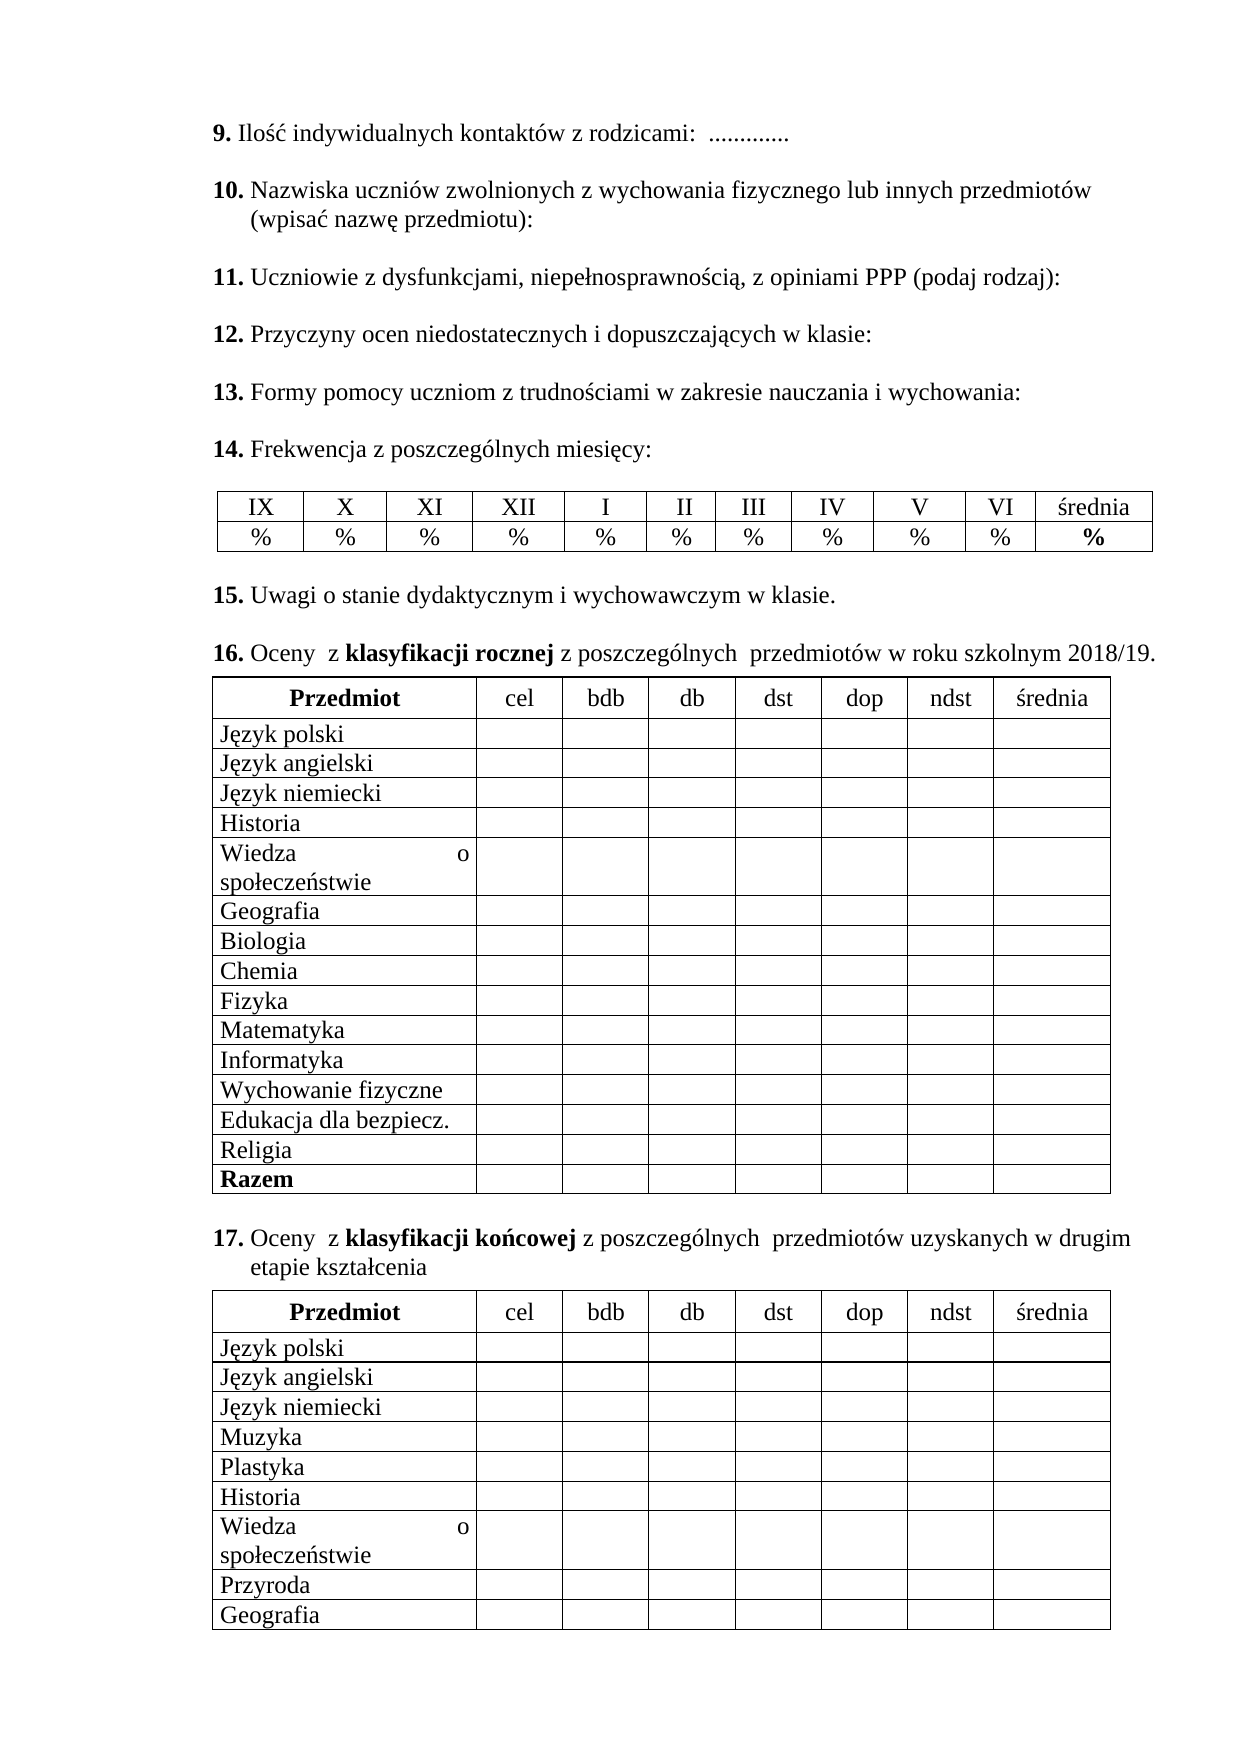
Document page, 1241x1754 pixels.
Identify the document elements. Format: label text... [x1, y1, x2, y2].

table_header V [874, 492, 965, 521]
table_cell [736, 956, 821, 985]
table_cell [477, 1600, 562, 1628]
table_cell [822, 1363, 907, 1391]
text 13. Formy pomocy uczniom z trudnościami w zakresie nauczania i wychowania: [213, 377, 1158, 406]
table_header db [649, 678, 735, 718]
table_cell [563, 838, 648, 895]
table_header bdb [563, 1291, 648, 1332]
table_cell [908, 1392, 993, 1421]
table_cell [736, 808, 821, 837]
table_cell [563, 808, 648, 837]
table_cell [736, 986, 821, 1014]
table_cell [994, 1075, 1110, 1104]
table_cell [477, 1422, 562, 1451]
table_cell [477, 1333, 562, 1361]
table_cell Język niemiecki [213, 778, 476, 807]
table_cell [908, 896, 993, 925]
table_cell [736, 1165, 821, 1193]
table_cell [994, 1333, 1110, 1361]
table_cell [477, 1452, 562, 1481]
table_cell % [387, 522, 472, 551]
table_cell [908, 1511, 993, 1569]
table_header ndst [908, 678, 993, 718]
table_cell [822, 956, 907, 985]
table_cell [477, 749, 562, 777]
table_header II [647, 492, 715, 521]
table_cell [736, 1570, 821, 1599]
table_cell [822, 1482, 907, 1510]
table_cell Geografia [213, 1600, 476, 1628]
table_cell % [966, 522, 1035, 551]
table_cell [563, 1511, 648, 1569]
table_header średnia [1036, 492, 1152, 521]
table_cell [908, 1165, 993, 1193]
table_cell [736, 749, 821, 777]
table_cell [994, 808, 1110, 837]
table_cell [649, 1570, 735, 1599]
table_cell [477, 986, 562, 1014]
table_cell [477, 1135, 562, 1163]
table_cell [908, 749, 993, 777]
table_cell [477, 1075, 562, 1104]
table_cell [649, 1422, 735, 1451]
text 16. Oceny z klasyfikacji rocznej z poszczególnych przedmiotów w roku szkolnym 2018/19. [213, 638, 1158, 667]
table_cell Historia [213, 808, 476, 837]
table_cell [649, 749, 735, 777]
table_header ndst [908, 1291, 993, 1332]
table_header cel [477, 678, 562, 718]
table_cell [736, 1135, 821, 1163]
table_cell [563, 1570, 648, 1599]
text 10. Nazwiska uczniów zwolnionych z wychowania fizycznego lub innych przedmiotów [213, 176, 1158, 204]
table_header dst [736, 678, 821, 718]
table_cell [649, 808, 735, 837]
table_cell [908, 1482, 993, 1510]
table_header dop [822, 678, 907, 718]
table_cell [994, 1570, 1110, 1599]
table_cell [736, 1333, 821, 1361]
table_cell [822, 926, 907, 955]
table_cell [994, 1016, 1110, 1044]
table_cell [822, 1600, 907, 1628]
table_header XI [387, 492, 472, 521]
table_cell [822, 1570, 907, 1599]
table_cell [736, 719, 821, 747]
table_cell % [473, 522, 564, 551]
table_cell [736, 1600, 821, 1628]
table_header dst [736, 1291, 821, 1332]
table_cell Muzyka [213, 1422, 476, 1451]
table_cell [736, 1482, 821, 1510]
table_cell [822, 1422, 907, 1451]
table_cell [477, 1392, 562, 1421]
table_cell [994, 1452, 1110, 1481]
table_cell % [218, 522, 303, 551]
table_cell [736, 896, 821, 925]
table_cell [649, 896, 735, 925]
table_cell [822, 1016, 907, 1044]
table_cell [994, 1392, 1110, 1421]
table_cell [649, 1392, 735, 1421]
table_cell [908, 1600, 993, 1628]
table_cell Biologia [213, 926, 476, 955]
table_cell [477, 719, 562, 747]
table_cell [649, 956, 735, 985]
table_cell Edukacja dla bezpiecz. [213, 1105, 476, 1134]
table_cell [563, 1045, 648, 1074]
table_cell [994, 1105, 1110, 1134]
table_cell [822, 838, 907, 895]
table_cell [563, 749, 648, 777]
table_cell [563, 1075, 648, 1104]
table_cell [649, 1045, 735, 1074]
table_cell [649, 1135, 735, 1163]
table_cell [477, 1165, 562, 1193]
table_cell [822, 778, 907, 807]
table_cell Chemia [213, 956, 476, 985]
table_cell [908, 838, 993, 895]
table_cell [649, 1452, 735, 1481]
table_cell [736, 1105, 821, 1134]
table_cell [736, 1045, 821, 1074]
table_cell [477, 1045, 562, 1074]
table_cell [994, 1045, 1110, 1074]
table_cell [994, 1511, 1110, 1569]
table_cell [908, 1135, 993, 1163]
table_cell [477, 838, 562, 895]
table_cell [994, 719, 1110, 747]
table_cell [822, 986, 907, 1014]
table_cell Fizyka [213, 986, 476, 1014]
table_cell [908, 956, 993, 985]
table_cell [563, 1135, 648, 1163]
table_cell [994, 926, 1110, 955]
table_header III [716, 492, 791, 521]
table_cell [649, 838, 735, 895]
table_cell [649, 986, 735, 1014]
table_header średnia [994, 678, 1110, 718]
table_cell [477, 1511, 562, 1569]
table_cell [563, 1016, 648, 1044]
table_cell [908, 1016, 993, 1044]
table_cell [477, 926, 562, 955]
table_cell [563, 1363, 648, 1391]
table_cell [563, 986, 648, 1014]
text 17. Oceny z klasyfikacji końcowej z poszczególnych przedmiotów uzyskanych w drugim [213, 1223, 1158, 1252]
table_cell Przyroda [213, 1570, 476, 1599]
table_cell Informatyka [213, 1045, 476, 1074]
table_cell [736, 1452, 821, 1481]
table_cell [736, 1422, 821, 1451]
table_cell % [792, 522, 873, 551]
table_cell [908, 1452, 993, 1481]
table_cell [477, 808, 562, 837]
table_cell Wychowanie fizyczne [213, 1075, 476, 1104]
table_header IX [218, 492, 303, 521]
table_cell [736, 1016, 821, 1044]
table_cell [908, 1570, 993, 1599]
table_cell [994, 1482, 1110, 1510]
table_cell [477, 1016, 562, 1044]
table_cell [563, 1392, 648, 1421]
table_cell [908, 1105, 993, 1134]
table_cell % [647, 522, 715, 551]
table_cell [649, 778, 735, 807]
table_cell [908, 1422, 993, 1451]
table_cell [822, 1135, 907, 1163]
table_cell [736, 778, 821, 807]
table_cell [822, 1452, 907, 1481]
table_cell [994, 749, 1110, 777]
table_cell [649, 926, 735, 955]
table_cell [649, 1363, 735, 1391]
table_cell [477, 896, 562, 925]
table_header Przedmiot [213, 678, 476, 718]
table_cell [908, 986, 993, 1014]
table_cell [649, 1165, 735, 1193]
table_cell Religia [213, 1135, 476, 1163]
table_cell [649, 1511, 735, 1569]
text (wpisać nazwę przedmiotu): [213, 204, 1158, 233]
text 14. Frekwencja z poszczególnych miesięcy: [213, 434, 1158, 463]
table_cell [736, 926, 821, 955]
table_cell Historia [213, 1482, 476, 1510]
table_cell [477, 1105, 562, 1134]
table_cell [908, 808, 993, 837]
table_header dop [822, 1291, 907, 1332]
table_cell [994, 1363, 1110, 1391]
table_cell [563, 1482, 648, 1510]
table_cell [563, 956, 648, 985]
table_header bdb [563, 678, 648, 718]
table_header db [649, 1291, 735, 1332]
table_cell [994, 1165, 1110, 1193]
table_cell [994, 896, 1110, 925]
table_cell [908, 1075, 993, 1104]
table_cell [649, 1075, 735, 1104]
table_cell [649, 1600, 735, 1628]
text 11. Uczniowie z dysfunkcjami, niepełnosprawnością, z opiniami PPP (podaj rodzaj): [213, 262, 1158, 291]
text etapie kształcenia [213, 1252, 1158, 1281]
table_cell [563, 1165, 648, 1193]
table_header średnia [994, 1291, 1110, 1332]
table_cell Razem [213, 1165, 476, 1193]
table_cell [477, 1363, 562, 1391]
table_cell [822, 719, 907, 747]
table_cell [994, 1600, 1110, 1628]
table_header VI [966, 492, 1035, 521]
table_cell % [304, 522, 386, 551]
table_cell [822, 1045, 907, 1074]
table_cell Wiedza o społeczeństwie [213, 1511, 476, 1569]
table_cell [736, 1363, 821, 1391]
table_cell [822, 1105, 907, 1134]
table_cell [563, 1333, 648, 1361]
table_cell [736, 1511, 821, 1569]
table_cell % [1036, 522, 1152, 551]
table_header X [304, 492, 386, 521]
table_cell Język polski [213, 1333, 476, 1361]
table_header Przedmiot [213, 1291, 476, 1332]
table_cell [649, 719, 735, 747]
table_cell [649, 1016, 735, 1044]
text 9. Ilość indywidualnych kontaktów z rodzicami: ............. [213, 118, 1158, 147]
table_cell [649, 1105, 735, 1134]
table_cell [736, 1075, 821, 1104]
table_header I [565, 492, 646, 521]
table_cell [822, 749, 907, 777]
table_cell % [565, 522, 646, 551]
table_cell Język angielski [213, 749, 476, 777]
table_cell [994, 956, 1110, 985]
table_cell [477, 1482, 562, 1510]
table_cell Geografia [213, 896, 476, 925]
table_cell [994, 1422, 1110, 1451]
table_cell [563, 719, 648, 747]
table_cell [649, 1333, 735, 1361]
table_cell [563, 1600, 648, 1628]
table_cell [563, 926, 648, 955]
table_cell [994, 838, 1110, 895]
table_cell [822, 1392, 907, 1421]
table_cell [908, 719, 993, 747]
table_cell [477, 1570, 562, 1599]
text 15. Uwagi o stanie dydaktycznym i wychowawczym w klasie. [213, 581, 1158, 609]
table_cell Matematyka [213, 1016, 476, 1044]
table_cell [822, 1511, 907, 1569]
table_cell [908, 1045, 993, 1074]
table_cell [822, 896, 907, 925]
table_cell Język angielski [213, 1363, 476, 1391]
table_header cel [477, 1291, 562, 1332]
table_cell [994, 986, 1110, 1014]
table_cell % [874, 522, 965, 551]
table_cell [736, 1392, 821, 1421]
text 12. Przyczyny ocen niedostatecznych i dopuszczających w klasie: [213, 319, 1158, 348]
table_cell [563, 778, 648, 807]
table_cell [994, 1135, 1110, 1163]
table_cell [908, 1333, 993, 1361]
table_cell [563, 1452, 648, 1481]
table_cell [563, 896, 648, 925]
table_cell [908, 1363, 993, 1391]
table_header IV [792, 492, 873, 521]
table_cell % [716, 522, 791, 551]
table_header XII [473, 492, 564, 521]
table_cell Wiedza o społeczeństwie [213, 838, 476, 895]
table_cell [822, 1165, 907, 1193]
table_cell [477, 778, 562, 807]
table_cell [908, 778, 993, 807]
table_cell [563, 1422, 648, 1451]
table_cell [477, 956, 562, 985]
table_cell Plastyka [213, 1452, 476, 1481]
table_cell [822, 808, 907, 837]
table_cell [736, 838, 821, 895]
table_cell [908, 926, 993, 955]
table_cell [994, 778, 1110, 807]
table_cell Język polski [213, 719, 476, 747]
table_cell [649, 1482, 735, 1510]
table_cell [563, 1105, 648, 1134]
table_cell [822, 1333, 907, 1361]
table_cell Język niemiecki [213, 1392, 476, 1421]
table_cell [822, 1075, 907, 1104]
